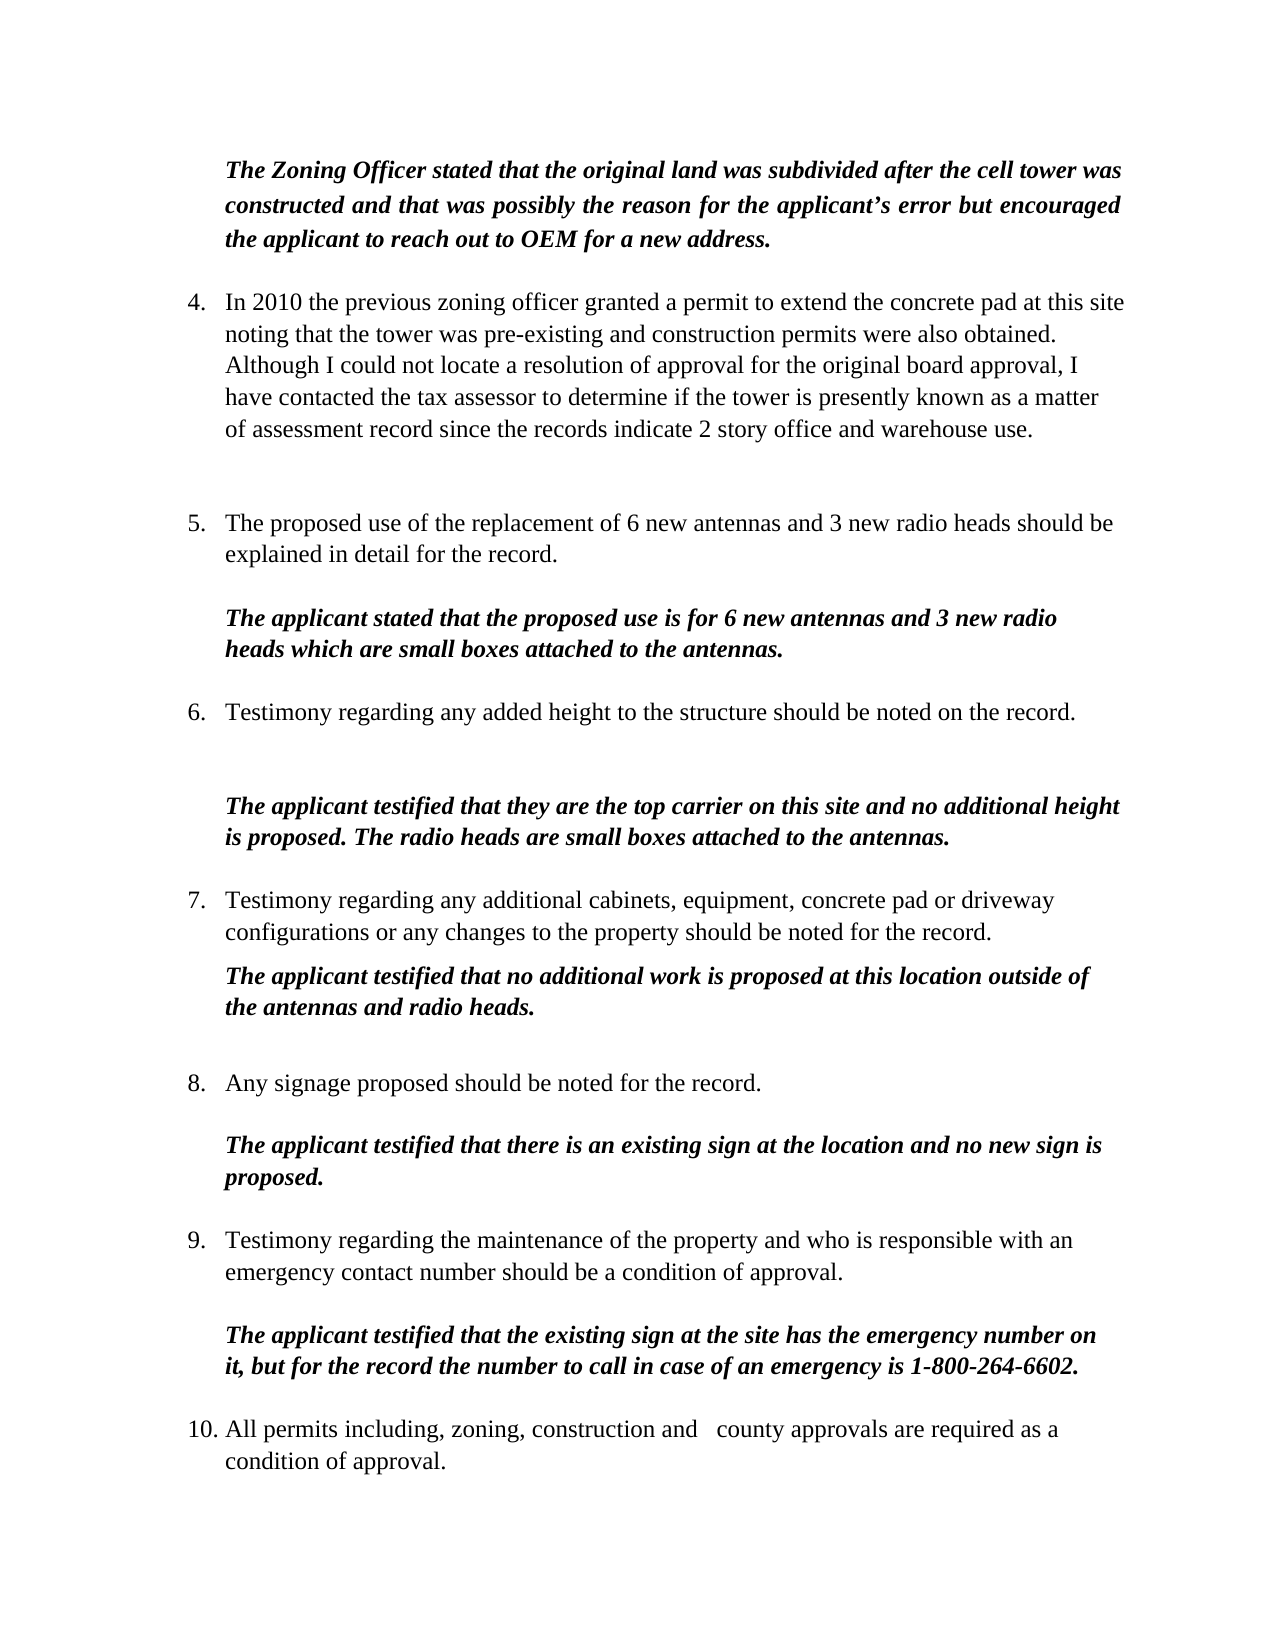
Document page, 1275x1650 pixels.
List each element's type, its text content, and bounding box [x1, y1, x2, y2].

list Testimony regarding any additional cabinets, equipment, concrete pad or driveway configurations or any changes to the property should be noted for the record. [187, 885, 1125, 945]
list All permits including, zoning, construction and county approvals are required as a condition of approval. [187, 1414, 1125, 1475]
list The applicant testified that the existing sign at the site has the emergency number on it, but for the record the number to call in case of an emergency is 1-800-264-6602. [225, 1320, 1125, 1380]
list The applicant testified that they are the top carrier on this site and no additional height is proposed. The radio heads are small boxes attached to the antennas. [225, 791, 1125, 851]
list Any signage proposed should be noted for the record. [187, 1068, 1125, 1097]
list The Zoning Officer stated that the original land was subdivided after the cell tower was constructed and that was possibly the reason for the applicant’s error but encouraged the applicant to reach out to OEM for a new address. [225, 150, 1125, 253]
list The proposed use of the replacement of 6 new antennas and 3 new radio heads should be explained in detail for the record. [187, 508, 1125, 568]
list In 2010 the previous zoning officer granted a permit to extend the concrete pad at this site noting that the tower was pre-existing and construction permits were also obtained. Although I could not locate a resolution of approval for the original board approval, I have contacted the tax assessor to determine if the tower is presently known as a matter of assessment record since the records indicate 2 story office and warehouse use. [187, 287, 1125, 442]
list The applicant stated that the proposed use is for 6 new antennas and 3 new radio heads which are small boxes attached to the antennas. [225, 603, 1125, 663]
list Testimony regarding any added height to the structure should be noted on the record. [187, 697, 1125, 726]
text The applicant testified that no additional work is proposed at this location outside of the antennas and radio heads. [225, 961, 1125, 1021]
list Testimony regarding the maintenance of the property and who is responsible with an emergency contact number should be a condition of approval. [187, 1225, 1125, 1286]
list The applicant testified that there is an existing sign at the location and no new sign is proposed. [225, 1131, 1125, 1191]
